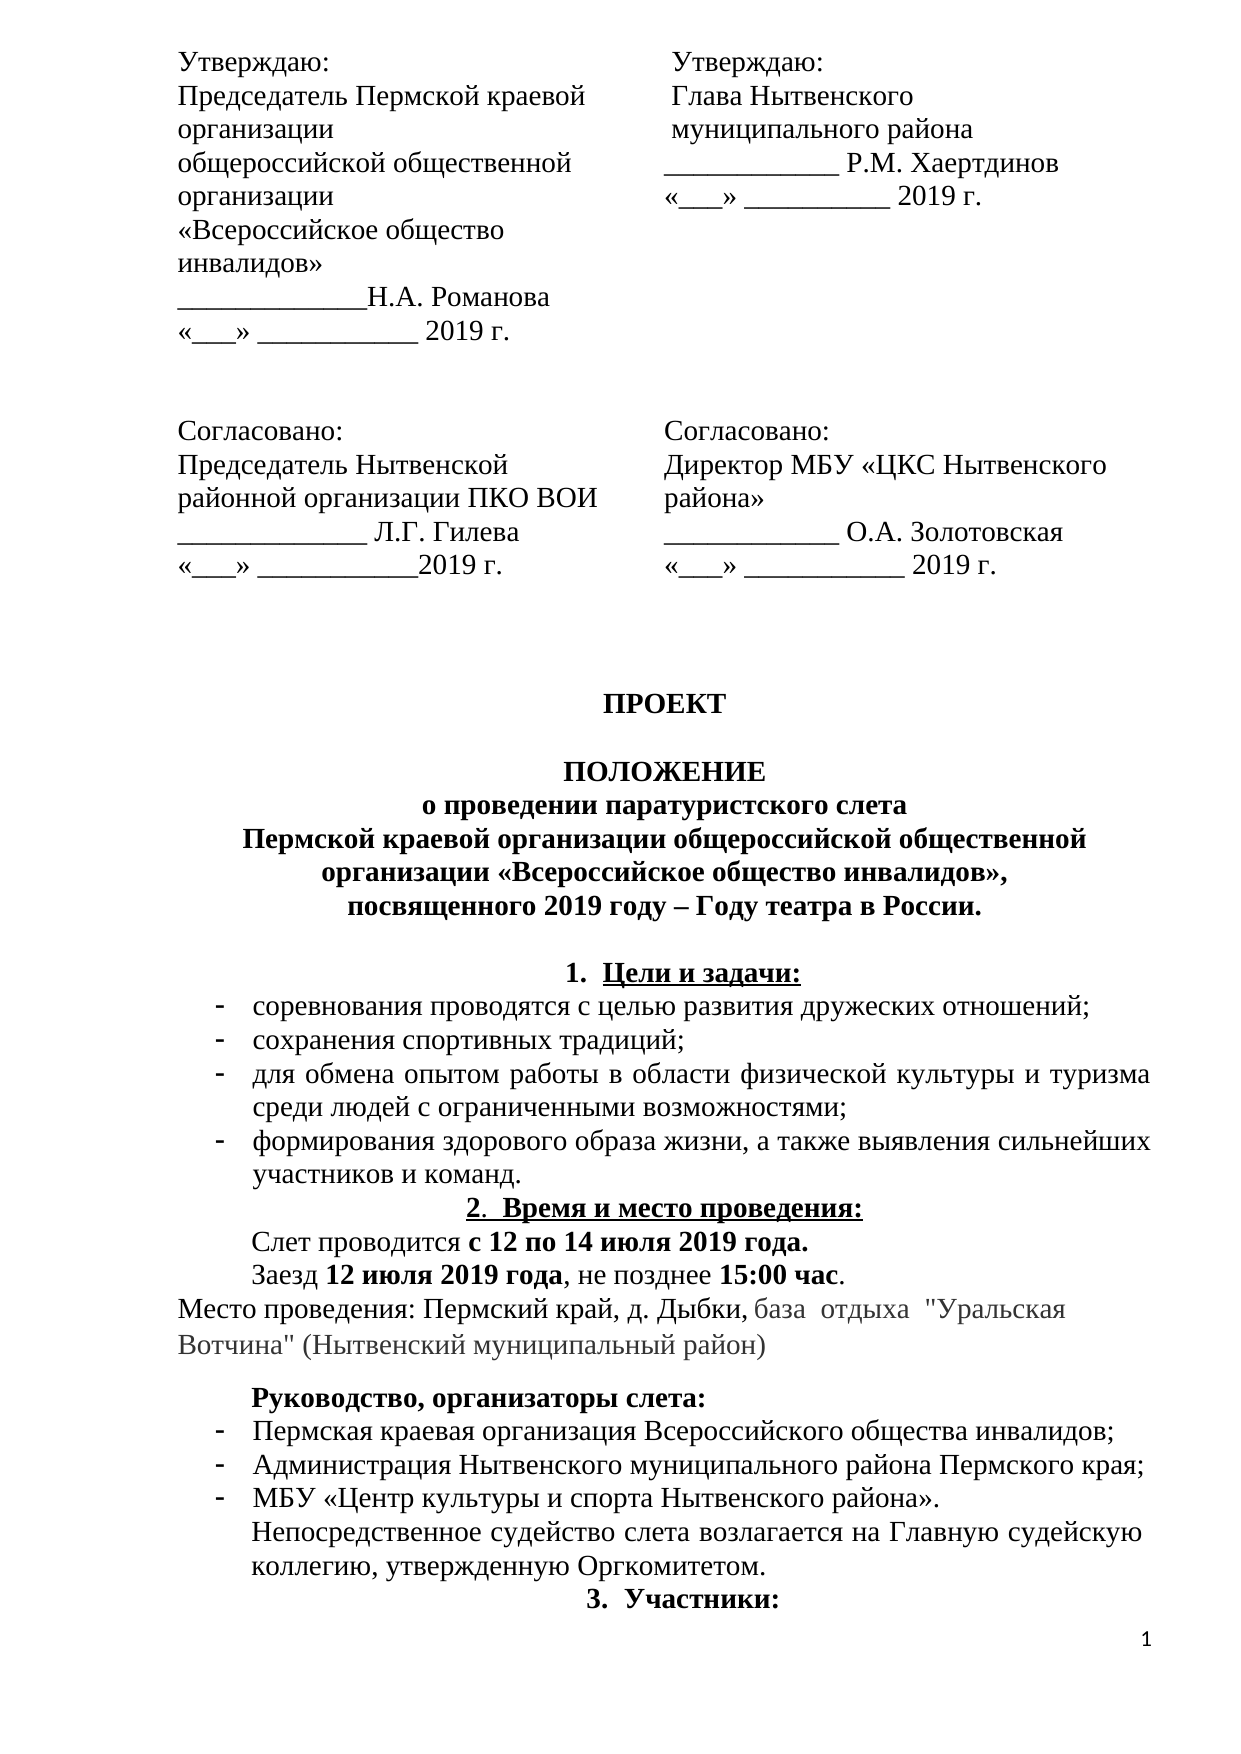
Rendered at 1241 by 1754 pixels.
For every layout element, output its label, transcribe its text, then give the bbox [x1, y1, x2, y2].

text ПОЛОЖЕНИЕ [177, 754, 1152, 787]
text о проведении паратуристского слета [177, 787, 1152, 821]
text Слет проводится с 12 по 14 июля 2019 года. [177, 1224, 1152, 1257]
text Руководство, организаторы слета: [251, 1380, 1152, 1413]
list МБУ «Центр культуры и спорта Нытвенского района». [215, 1481, 1152, 1514]
list для обмена опытом работы в области физической культуры и туризма среди людей с ограниченными возможностями; [215, 1056, 1152, 1123]
list формирования здорового образа жизни, а также выявления сильнейших участников и команд. [215, 1123, 1152, 1190]
text Пермской краевой организации общероссийской общественной организации «Всероссийское общество инвалидов», [177, 821, 1152, 888]
text Непосредственное судейство слета возлагается на Главную судейскую коллегию, утвержденную Оргкомитетом. [192, 1514, 1152, 1581]
table_header Утверждаю: Глава Нытвенского муниципального района ____________ Р.М. Хаертдинов «___» __________ 2019 г. [653, 44, 1139, 413]
list соревнования проводятся с целью развития дружеских отношений; [215, 988, 1152, 1022]
text Место проведения: Пермский край, д. Дыбки, база отдыха "Уральская Вотчина" (Нытвенский муниципальный район) [177, 1291, 1152, 1361]
text посвященного 2019 году – Году театра в России. [177, 888, 1152, 921]
list сохранения спортивных традиций; [215, 1022, 1152, 1056]
list Цели и задачи: [215, 955, 1152, 988]
text ПРОЕКТ [177, 687, 1152, 720]
table_cell Согласовано: Директор МБУ «ЦКС Нытвенского района» ____________ О.А. Золотовская «___» ___________ 2019 г. [653, 413, 1139, 581]
text 2. Время и место проведения: [177, 1190, 1152, 1224]
list Участники: [215, 1581, 1152, 1615]
table_header Утверждаю: Председатель Пермской краевой организации общероссийской общественной организации «Всероссийское общество инвалидов» _____________Н.А. Романова «___» ___________ 2019 г. [166, 44, 653, 413]
list Администрация Нытвенского муниципального района Пермского края; [215, 1447, 1152, 1481]
text Заезд 12 июля 2019 года, не позднее 15:00 час. [177, 1257, 1152, 1291]
list Пермская краевая организация Всероссийского общества инвалидов; [215, 1413, 1152, 1447]
table_cell Согласовано: Председатель Нытвенской районной организации ПКО ВОИ _____________ Л.Г. Гилева «___» ___________2019 г. [166, 413, 653, 581]
